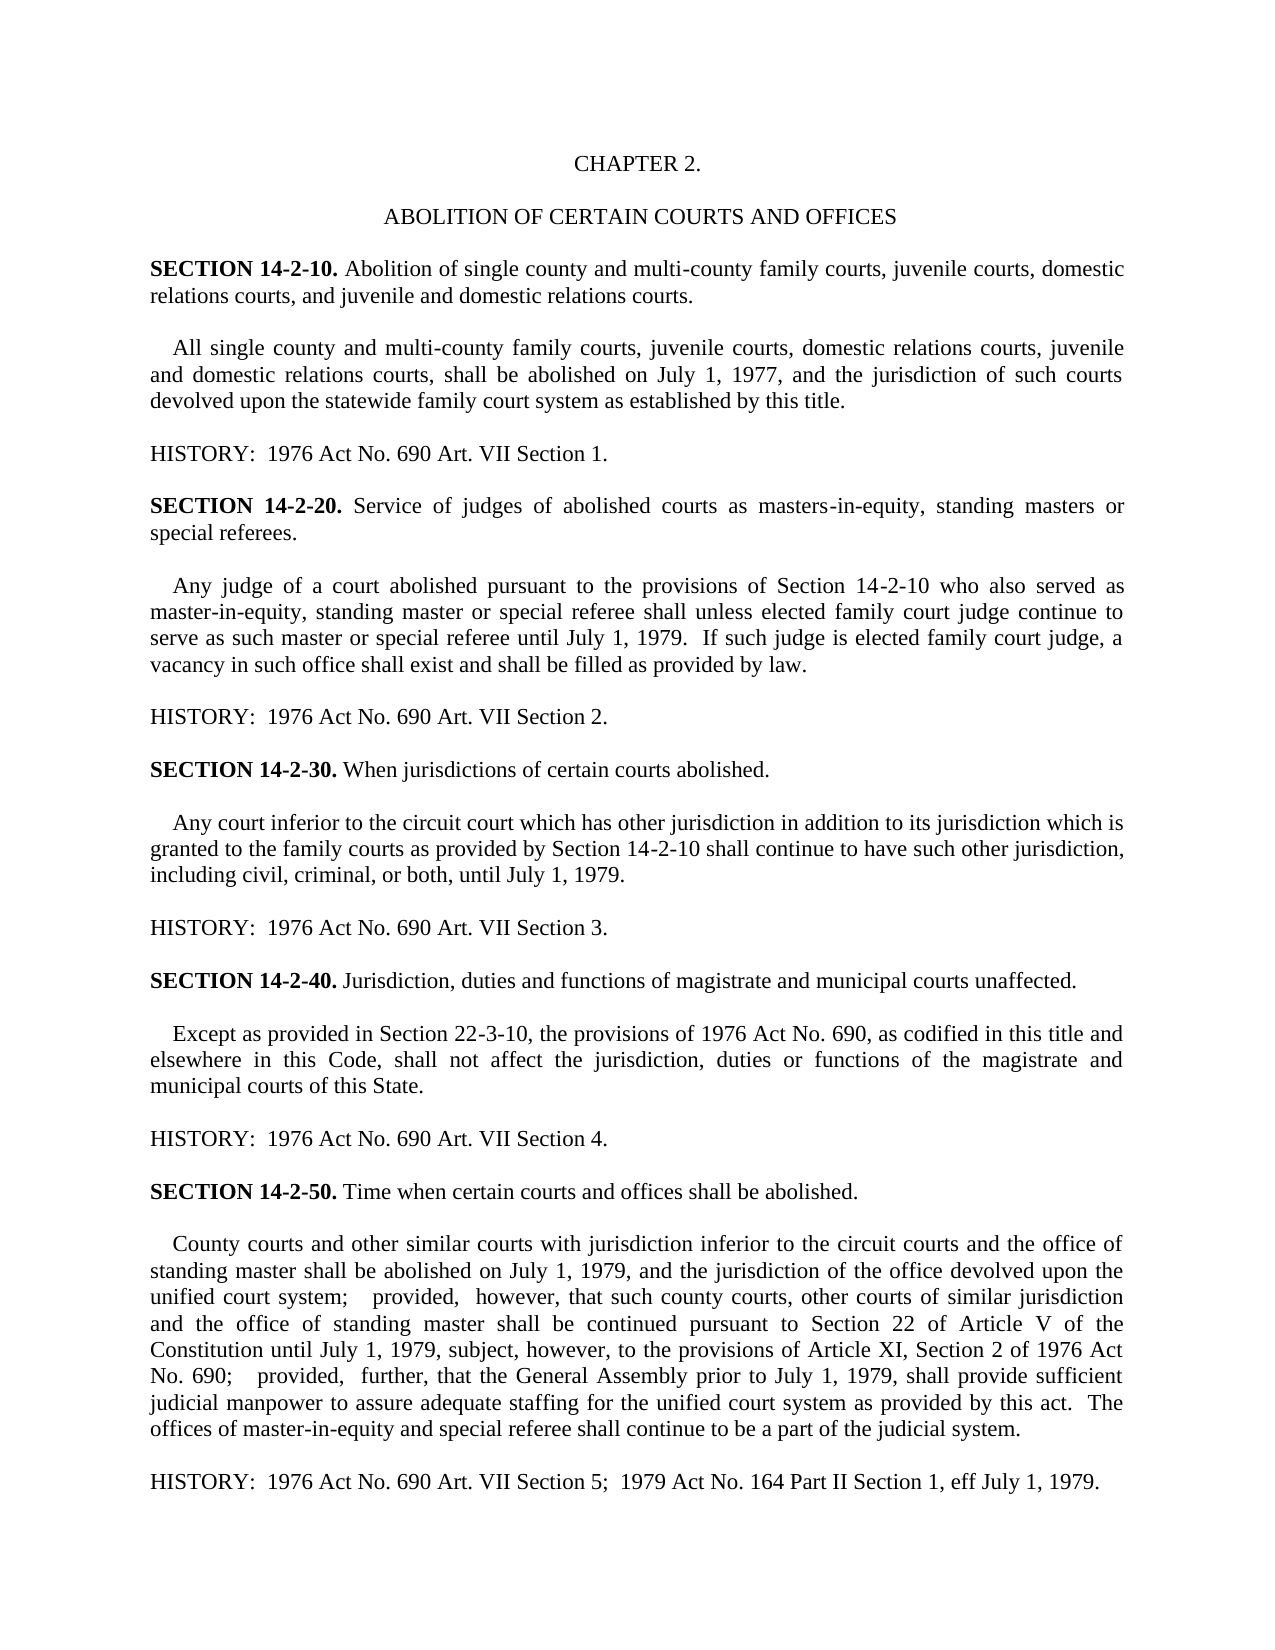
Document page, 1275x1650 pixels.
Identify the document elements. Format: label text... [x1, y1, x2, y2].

text SECTION 14-2-30. When jurisdictions of certain courts abolished. [150, 756, 1125, 782]
text County courts and other similar courts with jurisdiction inferior to the circuit courts and the office of standing master shall be abolished on July 1, 1979, and the jurisdiction of the office devolved upon the unified court system; provided, however, that such county courts, other courts of similar jurisdiction and the office of standing master shall be continued pursuant to Section 22 of Article V of the Constitution until July 1, 1979, subject, however, to the provisions of Article XI, Section 2 of 1976 Act No. 690; provided, further, that the General Assembly prior to July 1, 1979, shall provide sufficient judicial manpower to assure adequate staffing for the unified court system as provided by this act. The offices of master-in-equity and special referee shall continue to be a part of the judicial system. [150, 1231, 1125, 1441]
text HISTORY: 1976 Act No. 690 Art. VII Section 4. [150, 1125, 1125, 1151]
text SECTION 14-2-10. Abolition of single county and multi-county family courts, juvenile courts, domestic relations courts, and juvenile and domestic relations courts. [150, 255, 1125, 308]
text HISTORY: 1976 Act No. 690 Art. VII Section 2. [150, 703, 1125, 730]
text HISTORY: 1976 Act No. 690 Art. VII Section 1. [150, 440, 1125, 466]
text Except as provided in Section 22-3-10, the provisions of 1976 Act No. 690, as codified in this title and elsewhere in this Code, shall not affect the jurisdiction, duties or functions of the magistrate and municipal courts of this State. [150, 1020, 1125, 1099]
text SECTION 14-2-50. Time when certain courts and offices shall be abolished. [150, 1178, 1125, 1204]
text Any judge of a court abolished pursuant to the provisions of Section 14-2-10 who also served as master-in-equity, standing master or special referee shall unless elected family court judge continue to serve as such master or special referee until July 1, 1979. If such judge is elected family court judge, a vacancy in such office shall exist and shall be filled as provided by law. [150, 572, 1125, 677]
text ABOLITION OF CERTAIN COURTS AND OFFICES [150, 203, 1125, 229]
text HISTORY: 1976 Act No. 690 Art. VII Section 5; 1979 Act No. 164 Part II Section 1, eff July 1, 1979. [150, 1468, 1125, 1494]
text All single county and multi-county family courts, juvenile courts, domestic relations courts, juvenile and domestic relations courts, shall be abolished on July 1, 1977, and the jurisdiction of such courts devolved upon the statewide family court system as established by this title. [150, 334, 1125, 413]
text SECTION 14-2-40. Jurisdiction, duties and functions of magistrate and municipal courts unaffected. [150, 967, 1125, 993]
text Any court inferior to the circuit court which has other jurisdiction in addition to its jurisdiction which is granted to the family courts as provided by Section 14-2-10 shall continue to have such other jurisdiction, including civil, criminal, or both, until July 1, 1979. [150, 809, 1125, 888]
text CHAPTER 2. [150, 150, 1125, 176]
text SECTION 14-2-20. Service of judges of abolished courts as masters-in-equity, standing masters or special referees. [150, 493, 1125, 545]
text HISTORY: 1976 Act No. 690 Art. VII Section 3. [150, 914, 1125, 941]
